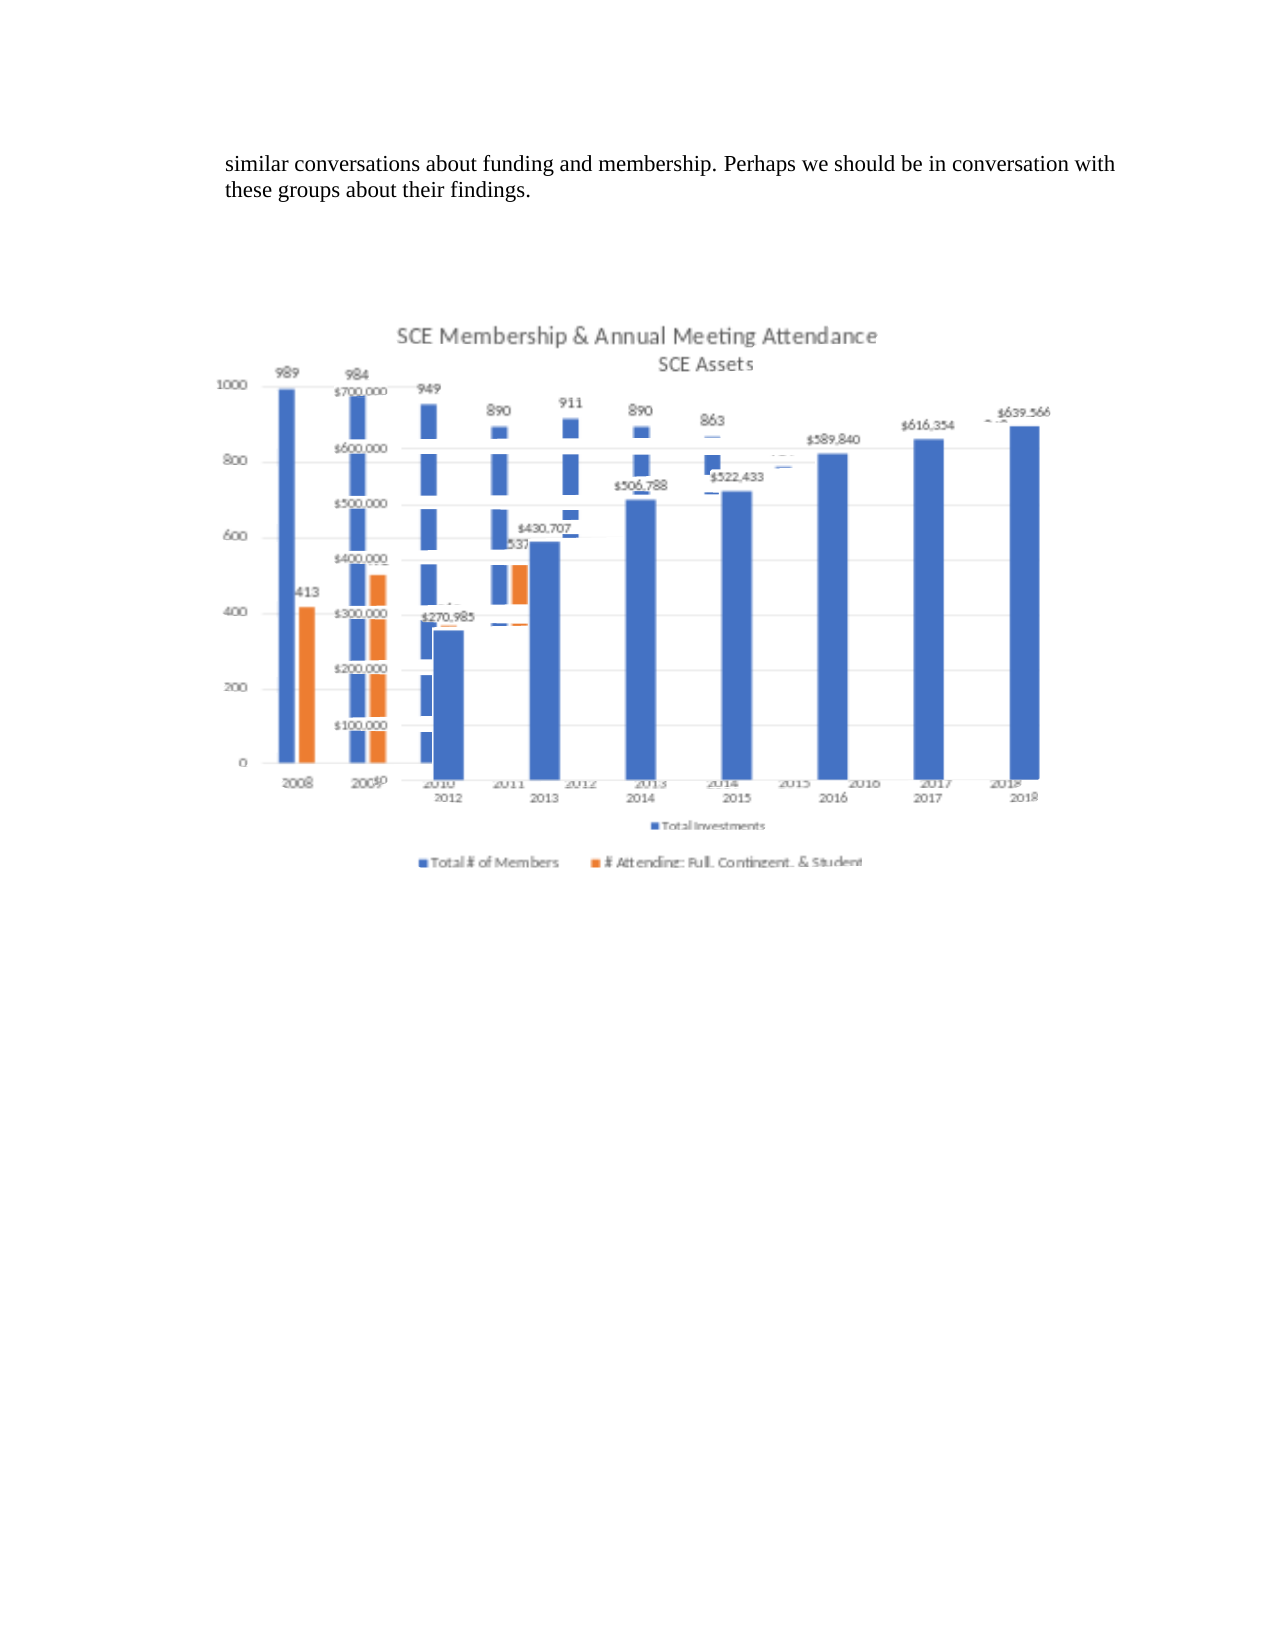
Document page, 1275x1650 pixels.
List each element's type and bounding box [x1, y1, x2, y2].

list [187, 150, 1125, 203]
